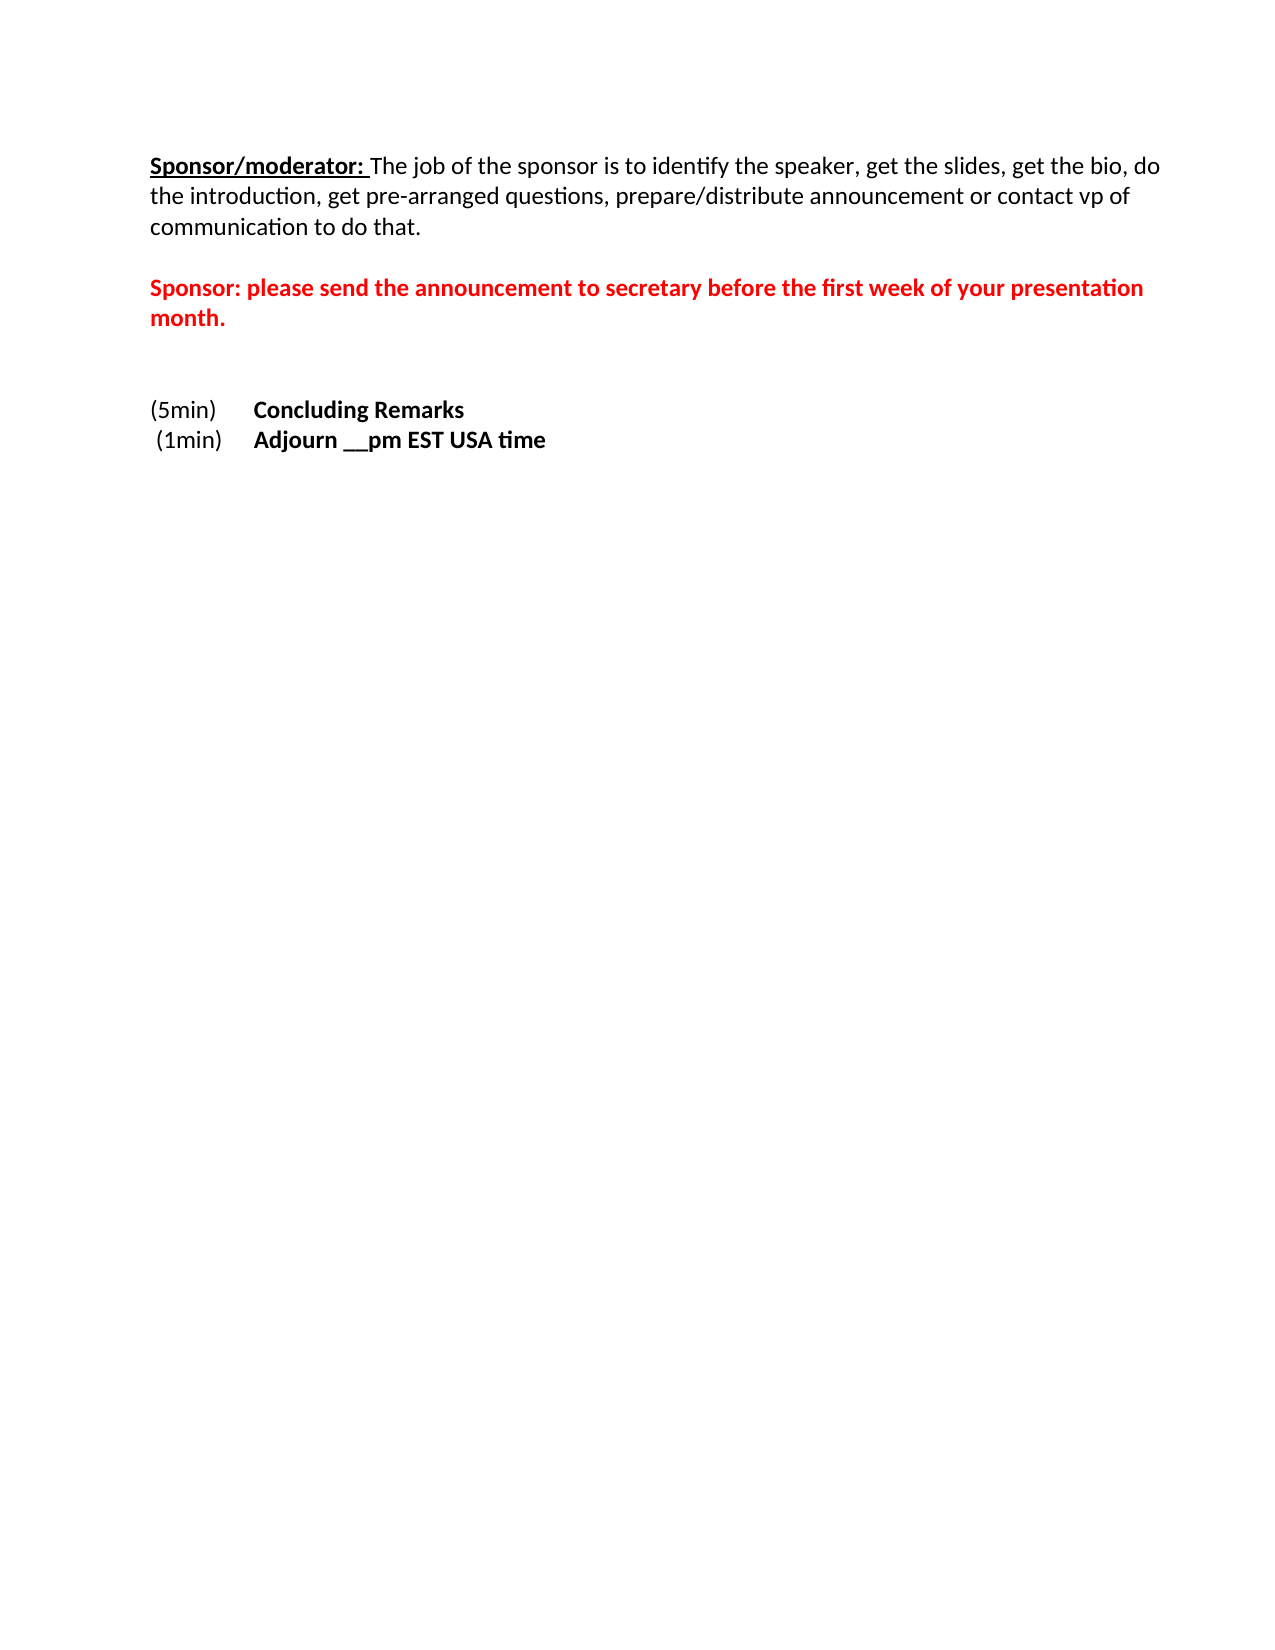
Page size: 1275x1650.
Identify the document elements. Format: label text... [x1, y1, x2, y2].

text (1min) Adjourn __pm EST USA time [150, 425, 1169, 455]
text Sponsor: please send the announcement to secretary before the first week of your presentation month. [150, 272, 1169, 333]
text (5min) Concluding Remarks [150, 394, 1169, 425]
text Sponsor/moderator: The job of the sponsor is to identify the speaker, get the slides, get the bio, do the introduction, get pre-arranged questions, prepare/distribute announcement or contact vp of communication to do that. [150, 150, 1169, 242]
